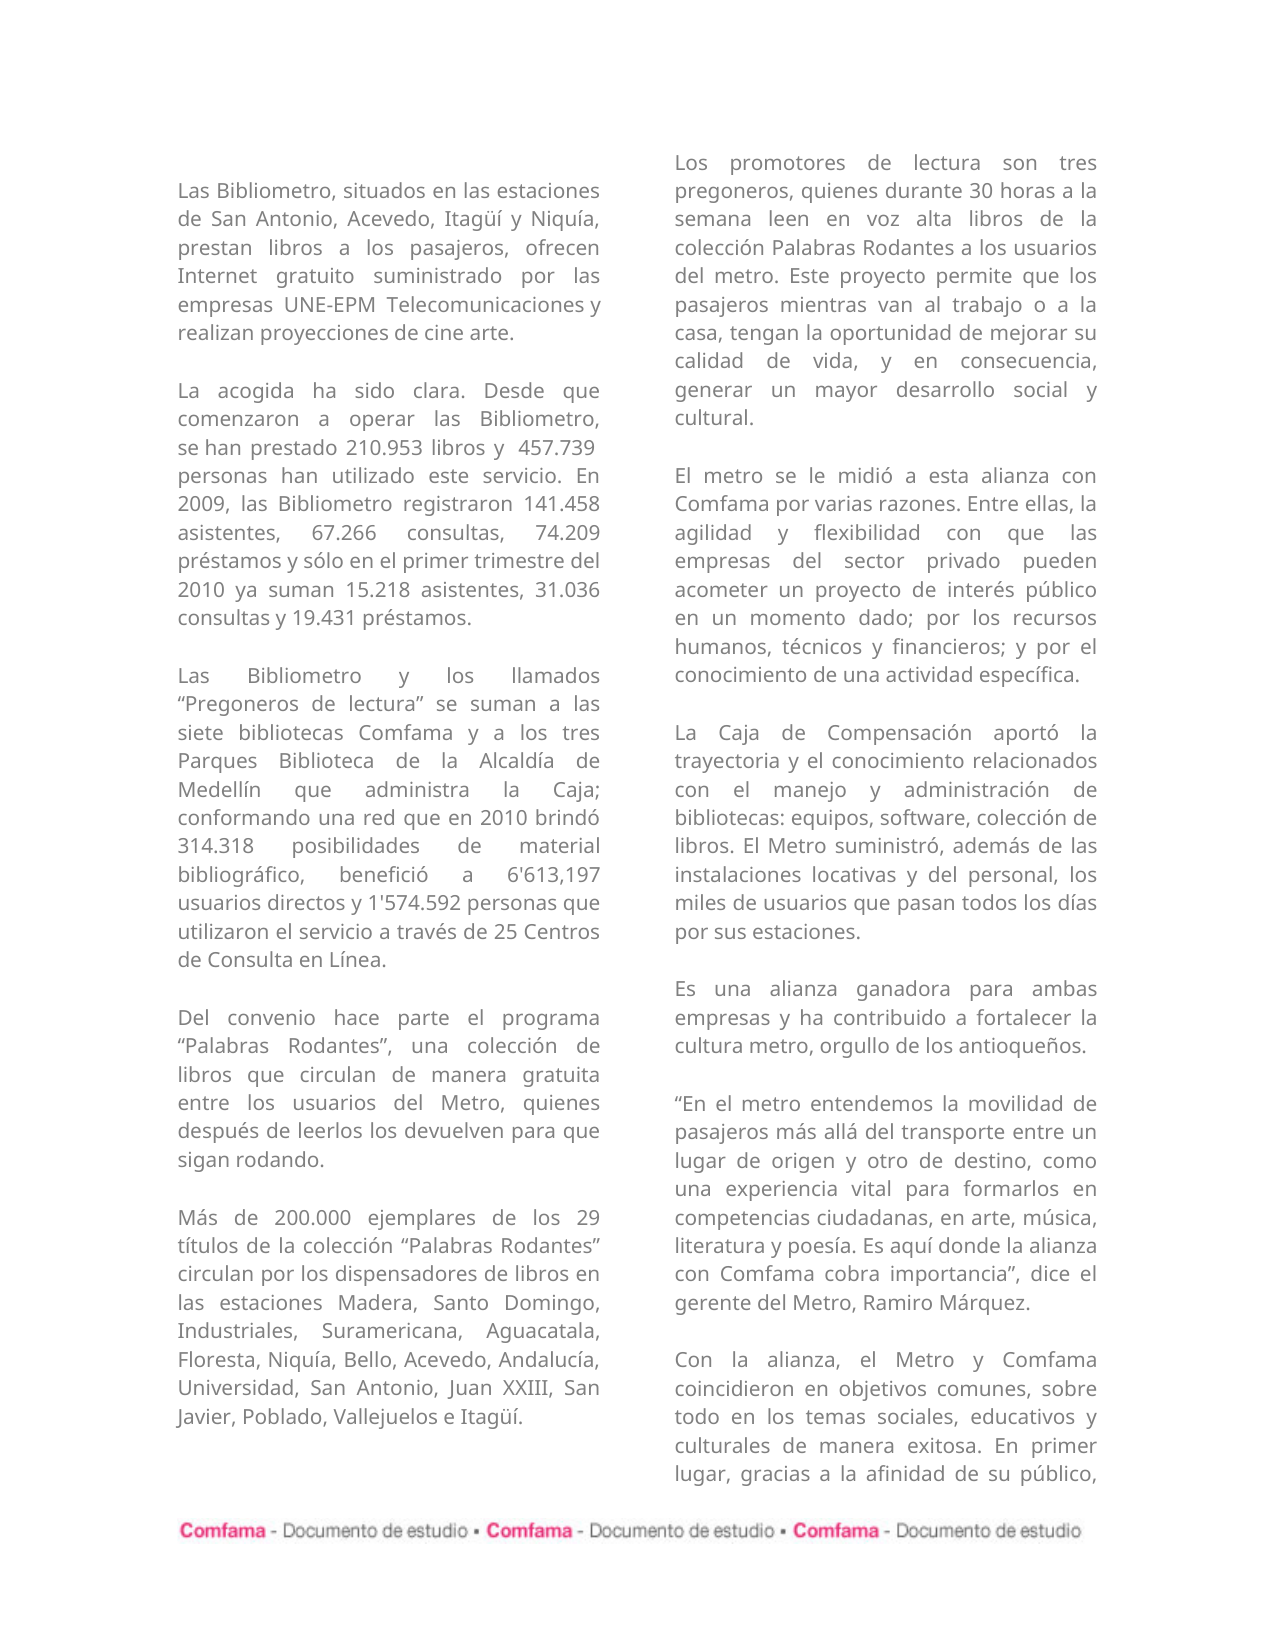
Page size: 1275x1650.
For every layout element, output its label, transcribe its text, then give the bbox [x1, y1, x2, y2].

picture [177, 1518, 1097, 1544]
text Las Bibliometro y los llamados “Pregoneros de lectura” se suman a las siete bibliotecas Comfama y a los tres Parques Biblioteca de la Alcaldía de Medellín que administra la Caja; conformando una red que en 2010 brindó 314.318 posibilidades de material bibliográfico, benefició a 6'613,197 usuarios directos y 1'574.592 personas que utilizaron el servicio a través de 25 Centros de Consulta en Línea. [177, 661, 601, 974]
text Más de 200.000 ejemplares de los 29 títulos de la colección “Palabras Rodantes” circulan por los dispensadores de libros en las estaciones Madera, Santo Domingo, Industriales, Suramericana, Aguacatala, Floresta, Niquía, Bello, Acevedo, Andalucía, Universidad, San Antonio, Juan XXIII, San Javier, Poblado, Vallejuelos e Itagüí. [177, 1203, 601, 1430]
text Los promotores de lectura son tres pregoneros, quienes durante 30 horas a la semana leen en voz alta libros de la colección Palabras Rodantes a los usuarios del metro. Este proyecto permite que los pasajeros mientras van al trabajo o a la casa, tengan la oportunidad de mejorar su calidad de vida, y en consecuencia, generar un mayor desarrollo social y cultural. [674, 148, 1098, 432]
text Del convenio hace parte el programa “Palabras Rodantes”, una colección de libros que circulan de manera gratuita entre los usuarios del Metro, quienes después de leerlos los devuelven para que sigan rodando. [177, 1003, 601, 1173]
text La acogida ha sido clara. Desde que comenzaron a operar las Bibliometro, se han prestado 210.953 libros y 457.739 personas han utilizado este servicio. En 2009, las Bibliometro registraron 141.458 asistentes, 67.266 consultas, 74.209 préstamos y sólo en el primer trimestre del 2010 ya suman 15.218 asistentes, 31.036 consultas y 19.431 préstamos. [177, 376, 601, 632]
text Es una alianza ganadora para ambas empresas y ha contribuido a fortalecer la cultura metro, orgullo de los antioqueños. [674, 974, 1098, 1060]
text Las Bibliometro, situados en las estaciones de San Antonio, Acevedo, Itagüí y Niquía, prestan libros a los pasajeros, ofrecen Internet gratuito suministrado por las empresas UNE-EPM Telecomunicaciones y realizan proyecciones de cine arte. [177, 176, 601, 347]
text El metro se le midió a esta alianza con Comfama por varias razones. Entre ellas, la agilidad y flexibilidad con que las empresas del sector privado pueden acometer un proyecto de interés público en un momento dado; por los recursos humanos, técnicos y financieros; y por el conocimiento de una actividad específica. [674, 461, 1098, 689]
text “En el metro entendemos la movilidad de pasajeros más allá del transporte entre un lugar de origen y otro de destino, como una experiencia vital para formarlos en competencias ciudadanas, en arte, música, literatura y poesía. Es aquí donde la alianza con Comfama cobra importancia”, dice el gerente del Metro, Ramiro Márquez. [674, 1089, 1098, 1316]
text La Caja de Compensación aportó la trayectoria y el conocimiento relacionados con el manejo y administración de bibliotecas: equipos, software, colección de libros. El Metro suministró, además de las instalaciones locativas y del personal, los miles de usuarios que pasan todos los días por sus estaciones. [674, 718, 1098, 945]
